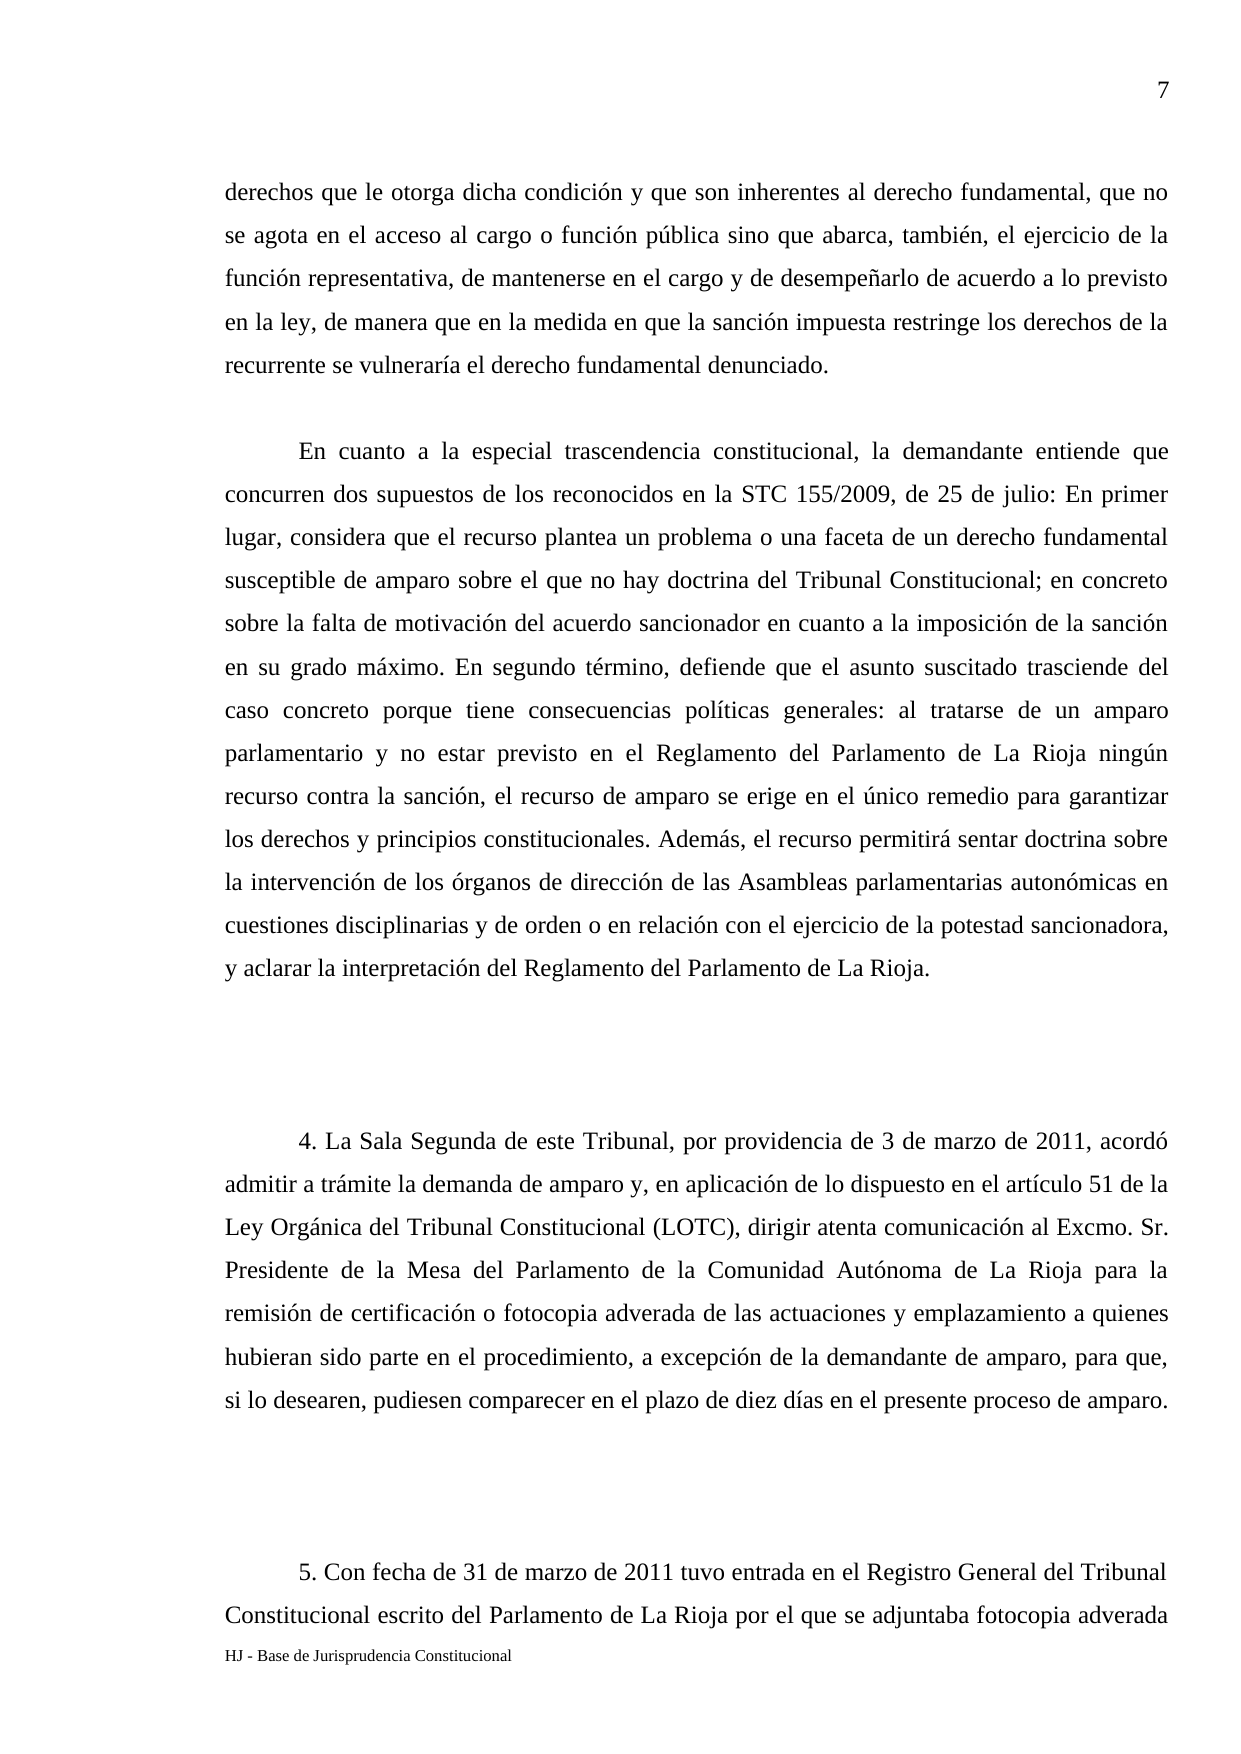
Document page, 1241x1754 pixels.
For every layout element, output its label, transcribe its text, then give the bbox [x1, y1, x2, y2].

text En cuanto a la especial trascendencia constitucional, la demandante entiende que concurren dos supuestos de los reconocidos en la STC 155/2009, de 25 de julio: En primer lugar, considera que el recurso plantea un problema o una faceta de un derecho fundamental susceptible de amparo sobre el que no hay doctrina del Tribunal Constitucional; en concreto sobre la falta de motivación del acuerdo sancionador en cuanto a la imposición de la sanción en su grado máximo. En segundo término, defiende que el asunto suscitado trasciende del caso concreto porque tiene consecuencias políticas generales: al tratarse de un amparo parlamentario y no estar previsto en el Reglamento del Parlamento de La Rioja ningún recurso contra la sanción, el recurso de amparo se erige en el único remedio para garantizar los derechos y principios constitucionales. Además, el recurso permitirá sentar doctrina sobre la intervención de los órganos de dirección de las Asambleas parlamentarias autonómicas en cuestiones disciplinarias y de orden o en relación con el ejercicio de la potestad sancionadora, y aclarar la interpretación del Reglamento del Parlamento de La Rioja. [224, 436, 1169, 982]
text 4. La Sala Segunda de este Tribunal, por providencia de 3 de marzo de 2011, acordó admitir a trámite la demanda de amparo y, en aplicación de lo dispuesto en el artículo 51 de la Ley Orgánica del Tribunal Constitucional (LOTC), dirigir atenta comunicación al Excmo. Sr. Presidente de la Mesa del Parlamento de la Comunidad Autónoma de La Rioja para la remisión de certificación o fotocopia adverada de las actuaciones y emplazamiento a quienes hubieran sido parte en el procedimiento, a excepción de la demandante de amparo, para que, si lo desearen, pudiesen comparecer en el plazo de diez días en el presente proceso de amparo. [224, 1126, 1169, 1413]
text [224, 1557, 1169, 1629]
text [224, 177, 1169, 378]
